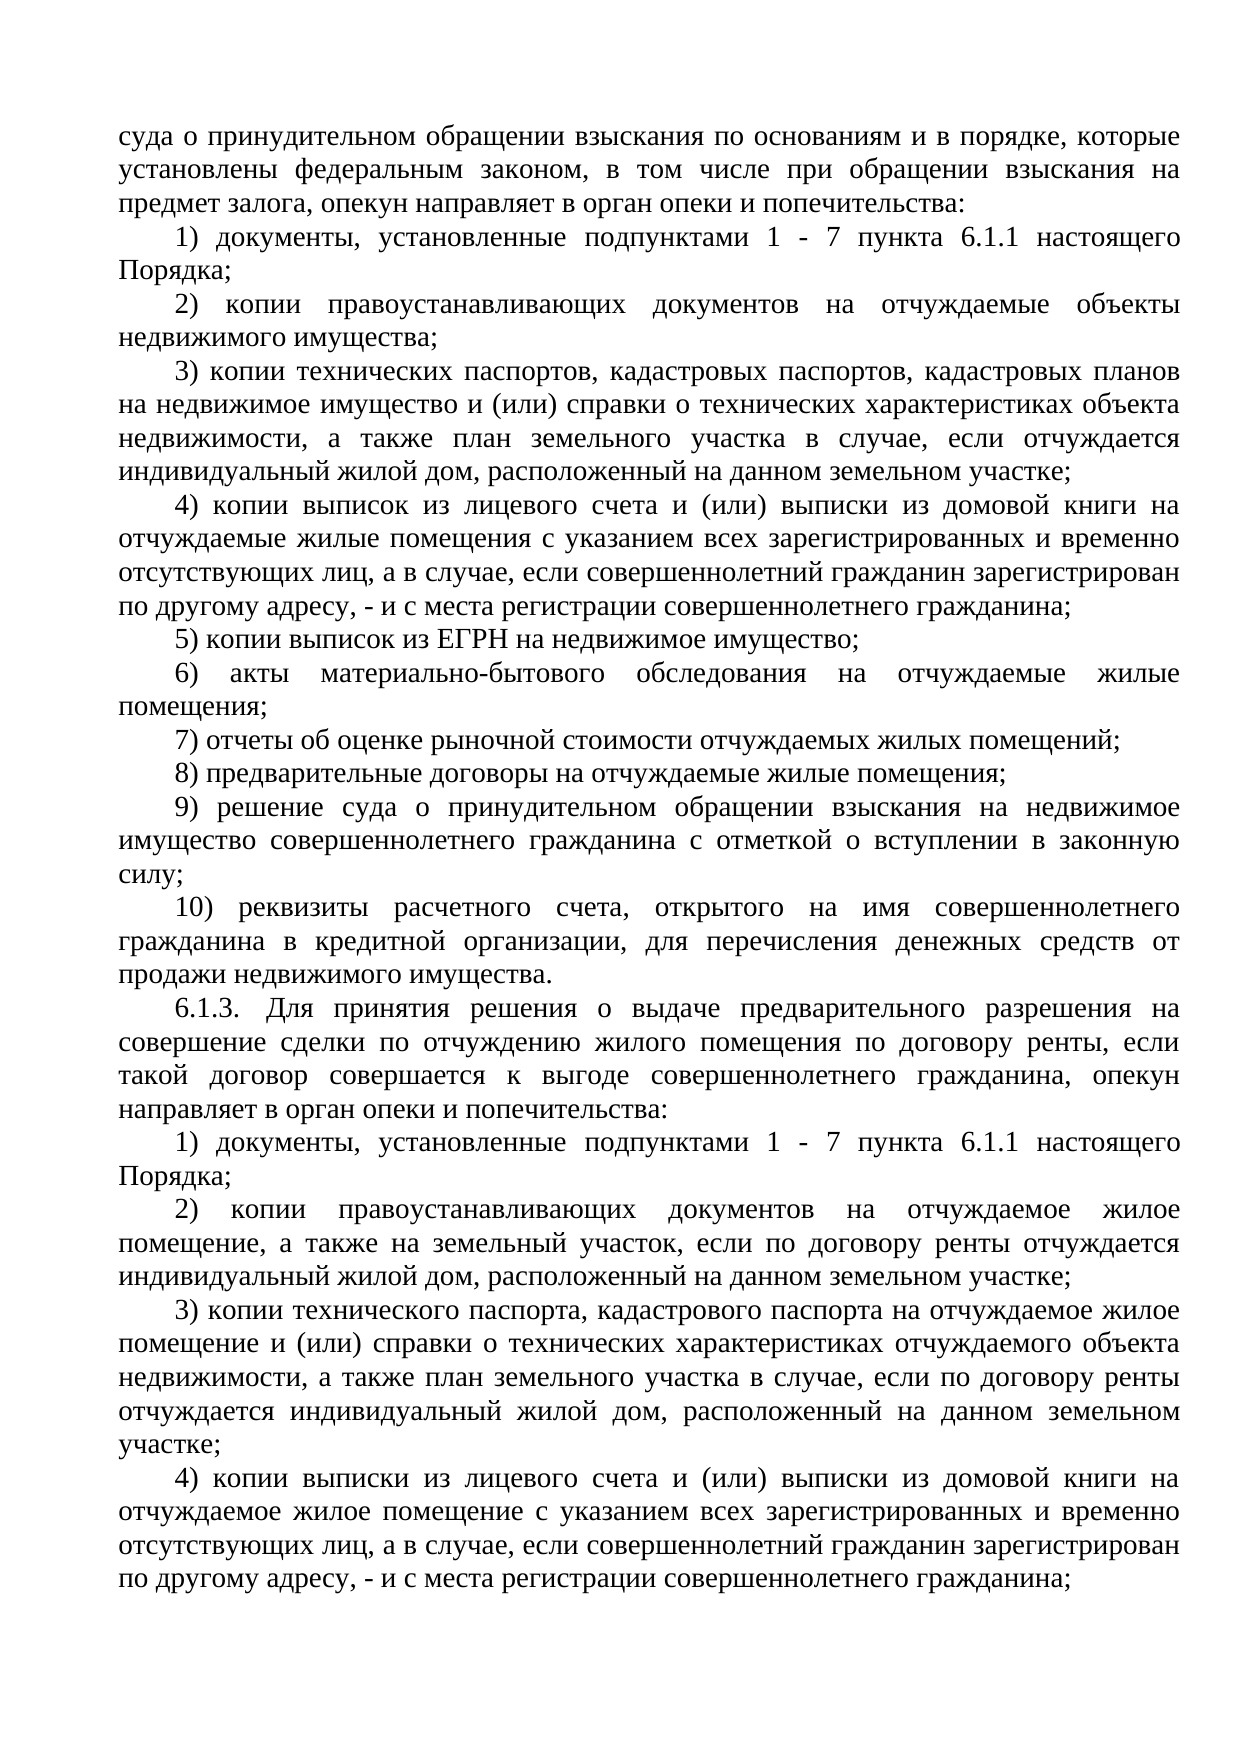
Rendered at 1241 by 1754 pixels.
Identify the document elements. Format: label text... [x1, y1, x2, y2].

text 7) отчеты об оценке рыночной стоимости отчуждаемых жилых помещений; [118, 722, 1181, 755]
text 1) документы, установленные подпунктами 1 - 7 пункта 6.1.1 настоящего Порядка; [118, 1124, 1181, 1191]
text 8) предварительные договоры на отчуждаемые жилые помещения; [118, 755, 1181, 789]
text 4) копии выписки из лицевого счета и (или) выписки из домовой книги на отчуждаемое жилое помещение с указанием всех зарегистрированных и временно отсутствующих лиц, а в случае, если совершеннолетний гражданин зарегистрирован по другому адресу, - и с места регистрации совершеннолетнего гражданина; [118, 1460, 1181, 1594]
text 5) копии выписок из ЕГРН на недвижимое имущество; [118, 621, 1181, 655]
text 2) копии правоустанавливающих документов на отчуждаемые объекты недвижимого имущества; [118, 286, 1181, 353]
text 4) копии выписок из лицевого счета и (или) выписки из домовой книги на отчуждаемые жилые помещения с указанием всех зарегистрированных и временно отсутствующих лиц, а в случае, если совершеннолетний гражданин зарегистрирован по другому адресу, - и с места регистрации совершеннолетнего гражданина; [118, 487, 1181, 621]
text 3) копии технического паспорта, кадастрового паспорта на отчуждаемое жилое помещение и (или) справки о технических характеристиках отчуждаемого объекта недвижимости, а также план земельного участка в случае, если по договору ренты отчуждается индивидуальный жилой дом, расположенный на данном земельном участке; [118, 1292, 1181, 1460]
text 2) копии правоустанавливающих документов на отчуждаемое жилое помещение, а также на земельный участок, если по договору ренты отчуждается индивидуальный жилой дом, расположенный на данном земельном участке; [118, 1191, 1181, 1292]
text 6.1.3. Для принятия решения о выдаче предварительного разрешения на совершение сделки по отчуждению жилого помещения по договору ренты, если такой договор совершается к выгоде совершеннолетнего гражданина, опекун направляет в орган опеки и попечительства: [118, 990, 1181, 1124]
text 1) документы, установленные подпунктами 1 - 7 пункта 6.1.1 настоящего Порядка; [118, 219, 1181, 286]
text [118, 118, 1181, 219]
text 10) реквизиты расчетного счета, открытого на имя совершеннолетнего гражданина в кредитной организации, для перечисления денежных средств от продажи недвижимого имущества. [118, 889, 1181, 990]
text 6) акты материально-бытового обследования на отчуждаемые жилые помещения; [118, 655, 1181, 722]
text 3) копии технических паспортов, кадастровых паспортов, кадастровых планов на недвижимое имущество и (или) справки о технических характеристиках объекта недвижимости, а также план земельного участка в случае, если отчуждается индивидуальный жилой дом, расположенный на данном земельном участке; [118, 353, 1181, 487]
text 9) решение суда о принудительном обращении взыскания на недвижимое имущество совершеннолетнего гражданина с отметкой о вступлении в законную силу; [118, 789, 1181, 889]
